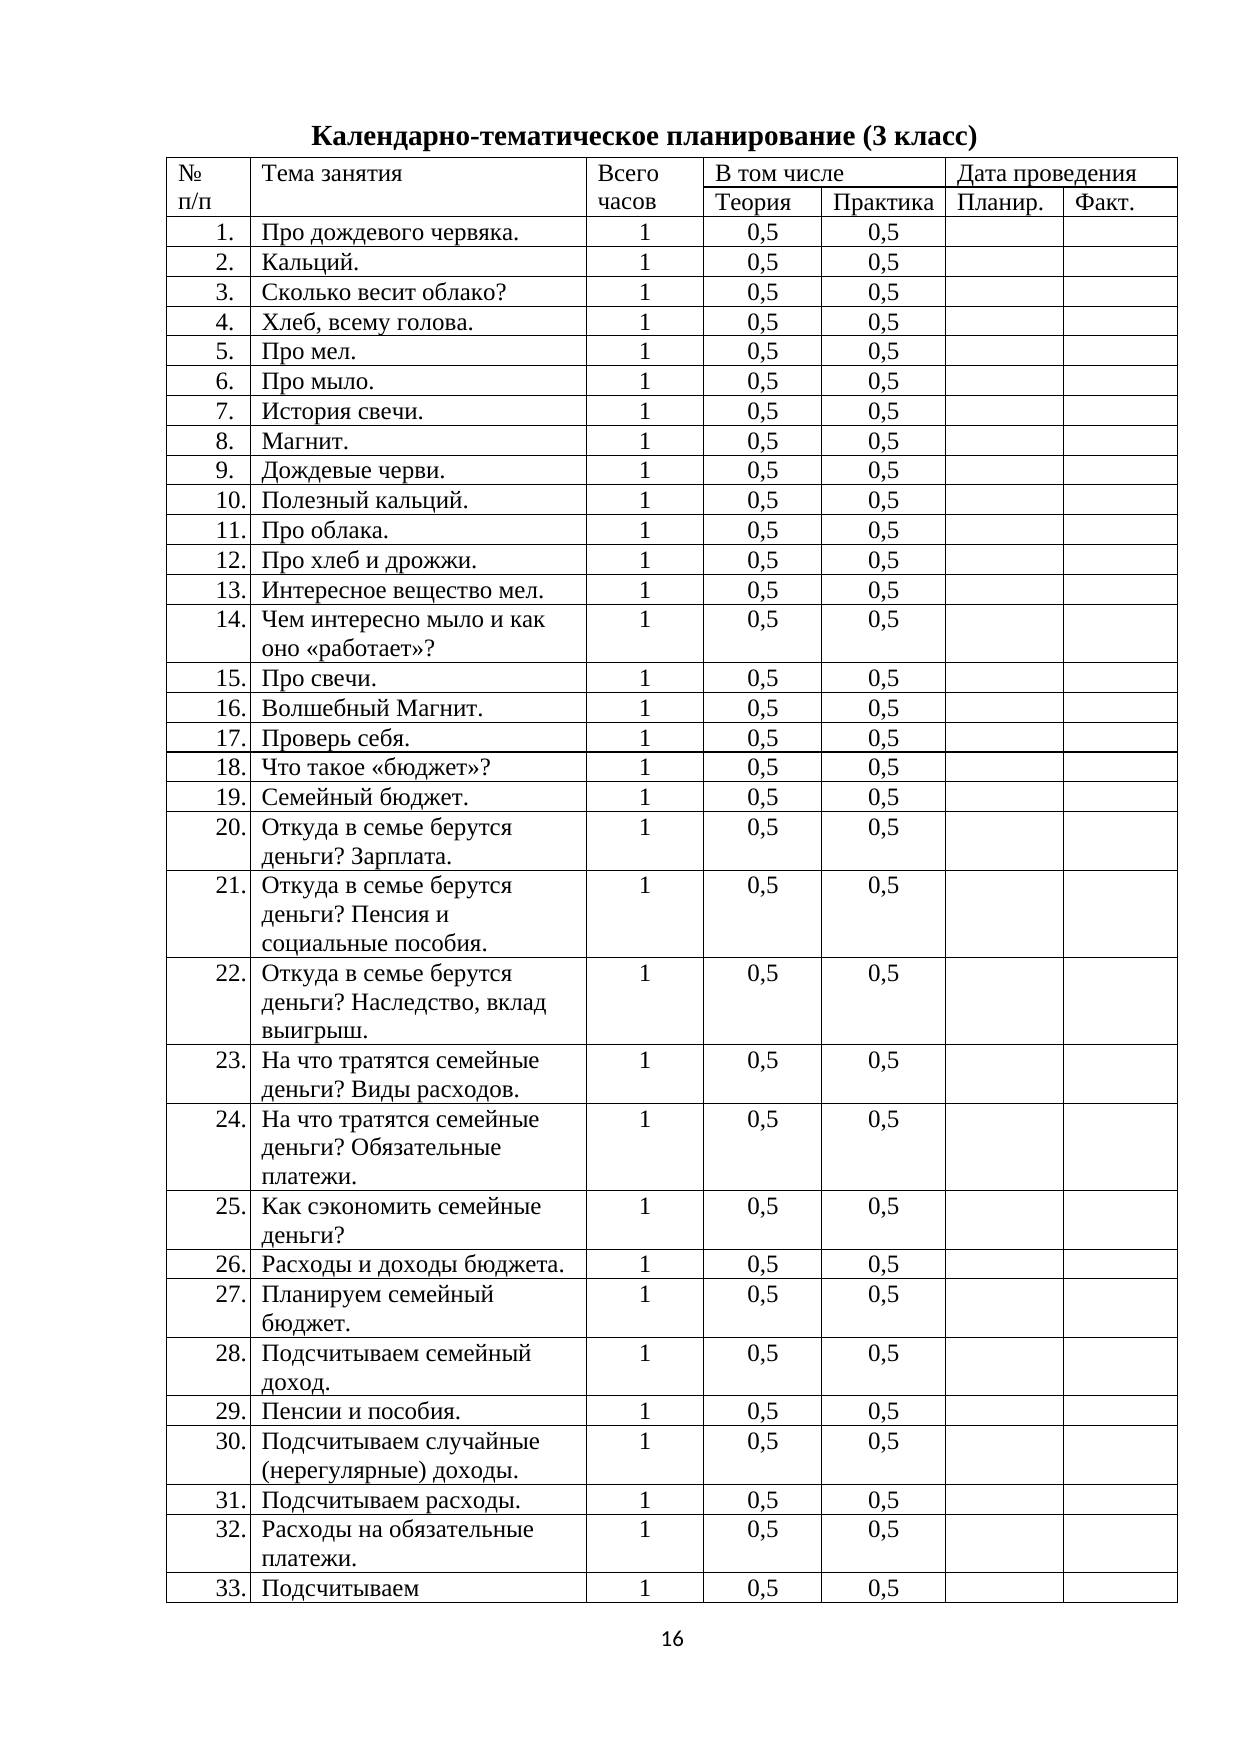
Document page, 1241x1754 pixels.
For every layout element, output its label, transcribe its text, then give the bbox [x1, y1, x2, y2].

table_cell [1064, 1279, 1177, 1337]
table_cell 0,5 [704, 1104, 821, 1190]
table_cell 1 [587, 426, 703, 454]
table_cell 1 [587, 575, 703, 603]
table_cell 1 [587, 1573, 703, 1602]
table_cell [1064, 247, 1177, 276]
table_cell 1 [587, 871, 703, 957]
table_cell 0,5 [822, 1573, 945, 1602]
table_cell Подсчитываем случайные (нерегулярные) доходы. [251, 1426, 586, 1484]
table_cell [1064, 307, 1177, 335]
table_cell 0,5 [822, 812, 945, 869]
table_cell 0,5 [822, 456, 945, 484]
table_cell Планируем семейный бюджет. [251, 1279, 586, 1337]
table_cell Откуда в семье берутся деньги? Зарплата. [251, 812, 586, 869]
table_cell 0,5 [822, 277, 945, 306]
table_cell Откуда в семье берутся деньги? Пенсия и социальные пособия. [251, 871, 586, 957]
table_cell [167, 1250, 250, 1278]
table_cell 0,5 [704, 1485, 821, 1513]
table_cell [946, 575, 1063, 603]
table_cell [1064, 1515, 1177, 1572]
text Календарно-тематическое планирование (3 класс) [177, 118, 1112, 152]
table_cell Магнит. [251, 426, 586, 454]
table_cell Семейный бюджет. [251, 782, 586, 811]
table_cell 0,5 [822, 1338, 945, 1395]
table_cell [167, 871, 250, 957]
table_cell [1064, 217, 1177, 246]
table_cell 1 [587, 1485, 703, 1513]
table_cell [1064, 693, 1177, 722]
table_cell [1064, 663, 1177, 692]
table_cell 0,5 [704, 663, 821, 692]
table_cell Сколько весит облако? [251, 277, 586, 306]
table_cell 0,5 [822, 396, 945, 425]
table_cell 0,5 [704, 277, 821, 306]
table_cell 0,5 [704, 958, 821, 1044]
table_cell [946, 1250, 1063, 1278]
table_cell [946, 217, 1063, 246]
table_cell 0,5 [704, 1250, 821, 1278]
table_cell 0,5 [822, 753, 945, 781]
table_cell [946, 723, 1063, 751]
table_cell Проверь себя. [251, 723, 586, 751]
table_cell 0,5 [822, 723, 945, 751]
table_cell 1 [587, 277, 703, 306]
table_cell [946, 1515, 1063, 1572]
table_cell [946, 366, 1063, 395]
table_cell [946, 1279, 1063, 1337]
table_cell 0,5 [704, 1426, 821, 1484]
table_cell [167, 1515, 250, 1572]
table_cell Про облака. [251, 515, 586, 544]
table_cell 1 [587, 958, 703, 1044]
table_cell [946, 663, 1063, 692]
table_cell 0,5 [704, 545, 821, 574]
table_cell [1064, 336, 1177, 365]
table_cell 1 [587, 366, 703, 395]
table_cell [1064, 1191, 1177, 1248]
table_cell История свечи. [251, 396, 586, 425]
table_cell [167, 663, 250, 692]
table_header Тема занятия [251, 158, 586, 216]
table_cell Расходы на обязательные платежи. [251, 1515, 586, 1572]
table_cell 1 [587, 247, 703, 276]
table_cell [1064, 426, 1177, 454]
table_cell Как сэкономить семейные деньги? [251, 1191, 586, 1248]
table_cell [946, 485, 1063, 514]
table_cell [946, 336, 1063, 365]
table_cell 0,5 [822, 1515, 945, 1572]
table_cell [1064, 515, 1177, 544]
table_cell [1064, 456, 1177, 484]
table_cell [167, 1396, 250, 1425]
table_cell 1 [587, 1515, 703, 1572]
table_cell [946, 515, 1063, 544]
table_cell 0,5 [822, 1485, 945, 1513]
table_cell 1 [587, 605, 703, 662]
table_cell 0,5 [822, 782, 945, 811]
table_cell [946, 277, 1063, 306]
table_cell [946, 1485, 1063, 1513]
table_cell 1 [587, 217, 703, 246]
table_cell 0,5 [822, 485, 945, 514]
table_cell [167, 426, 250, 454]
table_cell [167, 336, 250, 365]
table_cell [946, 1573, 1063, 1602]
table_cell 1 [587, 693, 703, 722]
table_cell 0,5 [704, 693, 821, 722]
table_cell 0,5 [822, 1396, 945, 1425]
table_cell 0,5 [822, 247, 945, 276]
table_cell 1 [587, 1279, 703, 1337]
table_cell 0,5 [822, 426, 945, 454]
table_cell [1064, 782, 1177, 811]
table_cell [167, 366, 250, 395]
table_cell [167, 307, 250, 335]
table_cell Дождевые черви. [251, 456, 586, 484]
table_cell [1064, 605, 1177, 662]
table_cell Практика [822, 188, 945, 216]
table_cell Волшебный Магнит. [251, 693, 586, 722]
table_cell 0,5 [822, 366, 945, 395]
table_cell [946, 1045, 1063, 1103]
table_cell 1 [587, 1045, 703, 1103]
table_cell 0,5 [822, 693, 945, 722]
table_cell 1 [587, 1104, 703, 1190]
table_cell 0,5 [704, 366, 821, 395]
table_cell Подсчитываем семейный доход. [251, 1338, 586, 1395]
table_cell [167, 958, 250, 1044]
table_cell [946, 396, 1063, 425]
table_cell [167, 812, 250, 869]
table_cell 0,5 [704, 1279, 821, 1337]
table_cell [1064, 871, 1177, 957]
table_cell Планир. [946, 188, 1063, 216]
table_cell [1064, 575, 1177, 603]
table_cell 0,5 [822, 545, 945, 574]
table_cell [167, 1104, 250, 1190]
table_cell [167, 575, 250, 603]
table_cell 0,5 [704, 1396, 821, 1425]
table_cell Откуда в семье берутся деньги? Наследство, вклад выигрыш. [251, 958, 586, 1044]
table_cell Про свечи. [251, 663, 586, 692]
table_cell [1064, 1250, 1177, 1278]
table_cell [946, 1104, 1063, 1190]
table_cell 1 [587, 1250, 703, 1278]
table_cell 0,5 [822, 217, 945, 246]
table_cell 1 [587, 782, 703, 811]
table_cell [946, 871, 1063, 957]
table_header № п/п [167, 158, 250, 216]
table_cell 0,5 [704, 723, 821, 751]
table_cell 0,5 [704, 247, 821, 276]
table_cell Что такое «бюджет»? [251, 753, 586, 781]
table_cell 0,5 [822, 575, 945, 603]
table_cell 0,5 [704, 336, 821, 365]
table_cell 0,5 [822, 515, 945, 544]
table_cell 0,5 [704, 426, 821, 454]
table_cell Кальций. [251, 247, 586, 276]
table_cell [1064, 1485, 1177, 1513]
table_cell 0,5 [704, 753, 821, 781]
table_cell 1 [587, 545, 703, 574]
table_cell [946, 782, 1063, 811]
table_cell [167, 217, 250, 246]
table_cell 0,5 [704, 1338, 821, 1395]
table_cell Пенсии и пособия. [251, 1396, 586, 1425]
table_cell [167, 396, 250, 425]
table_cell 0,5 [704, 1515, 821, 1572]
table_cell [1064, 366, 1177, 395]
table_cell [167, 1279, 250, 1337]
table_cell 0,5 [704, 485, 821, 514]
table_cell 0,5 [822, 1426, 945, 1484]
table_header Всего часов [587, 158, 703, 216]
table_cell Про дождевого червяка. [251, 217, 586, 246]
table_cell 0,5 [704, 782, 821, 811]
table_cell [946, 307, 1063, 335]
table_cell [1064, 1104, 1177, 1190]
table_header Дата проведения [946, 158, 1177, 186]
table_cell [946, 693, 1063, 722]
table_cell [1064, 958, 1177, 1044]
table_cell [167, 693, 250, 722]
table_cell [946, 1426, 1063, 1484]
table_cell 1 [587, 396, 703, 425]
table_cell Подсчитываем расходы. [251, 1485, 586, 1513]
table_cell 0,5 [822, 1045, 945, 1103]
table_cell 0,5 [822, 1250, 945, 1278]
table_cell На что тратятся семейные деньги? Виды расходов. [251, 1045, 586, 1103]
table_cell 0,5 [704, 396, 821, 425]
table_cell Хлеб, всему голова. [251, 307, 586, 335]
table_cell [1064, 1338, 1177, 1395]
table_cell 0,5 [704, 1573, 821, 1602]
table_cell [167, 1573, 250, 1602]
table_cell [167, 782, 250, 811]
table_cell [946, 545, 1063, 574]
table_cell 0,5 [822, 1191, 945, 1248]
table_cell [167, 605, 250, 662]
table_cell [1064, 1426, 1177, 1484]
table_cell 1 [587, 456, 703, 484]
table_cell [167, 545, 250, 574]
table_cell [1064, 1396, 1177, 1425]
table_cell [1064, 277, 1177, 306]
table_cell 0,5 [704, 1191, 821, 1248]
table_cell [1064, 753, 1177, 781]
table_cell [946, 247, 1063, 276]
table_cell 1 [587, 812, 703, 869]
table_cell 1 [587, 336, 703, 365]
table_cell [946, 812, 1063, 869]
table_cell [167, 723, 250, 751]
table_cell 1 [587, 1338, 703, 1395]
table_cell 0,5 [704, 605, 821, 662]
table_cell Про мыло. [251, 366, 586, 395]
table_cell [167, 1338, 250, 1395]
table_cell 0,5 [704, 456, 821, 484]
table_cell Теория [704, 188, 821, 216]
table_cell 0,5 [822, 1104, 945, 1190]
table_cell 1 [587, 307, 703, 335]
table_cell [167, 1485, 250, 1513]
table_cell [946, 1338, 1063, 1395]
table_cell [1064, 1045, 1177, 1103]
table_cell [167, 277, 250, 306]
table_cell [1064, 723, 1177, 751]
table_cell 0,5 [704, 871, 821, 957]
table_cell 0,5 [704, 575, 821, 603]
table_cell [946, 958, 1063, 1044]
table_cell [1064, 1573, 1177, 1602]
table_cell 1 [587, 1396, 703, 1425]
table_cell [1064, 485, 1177, 514]
table_cell 0,5 [822, 336, 945, 365]
table_cell Про мел. [251, 336, 586, 365]
table_cell 0,5 [704, 1045, 821, 1103]
table_cell Факт. [1064, 188, 1177, 216]
table_cell Чем интересно мыло и как оно «работает»? [251, 605, 586, 662]
table_cell [946, 753, 1063, 781]
table_cell [167, 515, 250, 544]
table_cell 1 [587, 723, 703, 751]
table_cell [946, 456, 1063, 484]
table_cell 0,5 [822, 1279, 945, 1337]
table_cell [946, 426, 1063, 454]
table_cell [167, 753, 250, 781]
table_cell [167, 1191, 250, 1248]
table_cell [946, 605, 1063, 662]
table_cell [1064, 812, 1177, 869]
table_cell На что тратятся семейные деньги? Обязательные платежи. [251, 1104, 586, 1190]
table_cell 0,5 [704, 515, 821, 544]
table_cell 1 [587, 753, 703, 781]
table_cell Про хлеб и дрожжи. [251, 545, 586, 574]
table_cell 0,5 [822, 958, 945, 1044]
table_cell [1064, 545, 1177, 574]
table_cell 1 [587, 1426, 703, 1484]
table_cell Интересное вещество мел. [251, 575, 586, 603]
table_cell [946, 1396, 1063, 1425]
table_cell [946, 1191, 1063, 1248]
table_cell 1 [587, 663, 703, 692]
table_cell 0,5 [704, 812, 821, 869]
table_cell [167, 456, 250, 484]
table_cell 1 [587, 515, 703, 544]
table_cell [167, 485, 250, 514]
table_cell 0,5 [822, 871, 945, 957]
table_cell 0,5 [822, 663, 945, 692]
table_cell [167, 1426, 250, 1484]
table_cell [1064, 396, 1177, 425]
table_cell Полезный кальций. [251, 485, 586, 514]
table_cell [167, 247, 250, 276]
table_cell 0,5 [822, 307, 945, 335]
table_cell 1 [587, 1191, 703, 1248]
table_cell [251, 1573, 586, 1602]
table_cell 1 [587, 485, 703, 514]
table_header В том числе [704, 158, 945, 186]
table_cell 0,5 [704, 217, 821, 246]
table_cell Расходы и доходы бюджета. [251, 1250, 586, 1278]
table_cell 0,5 [704, 307, 821, 335]
table_cell 0,5 [822, 605, 945, 662]
table_cell [167, 1045, 250, 1103]
